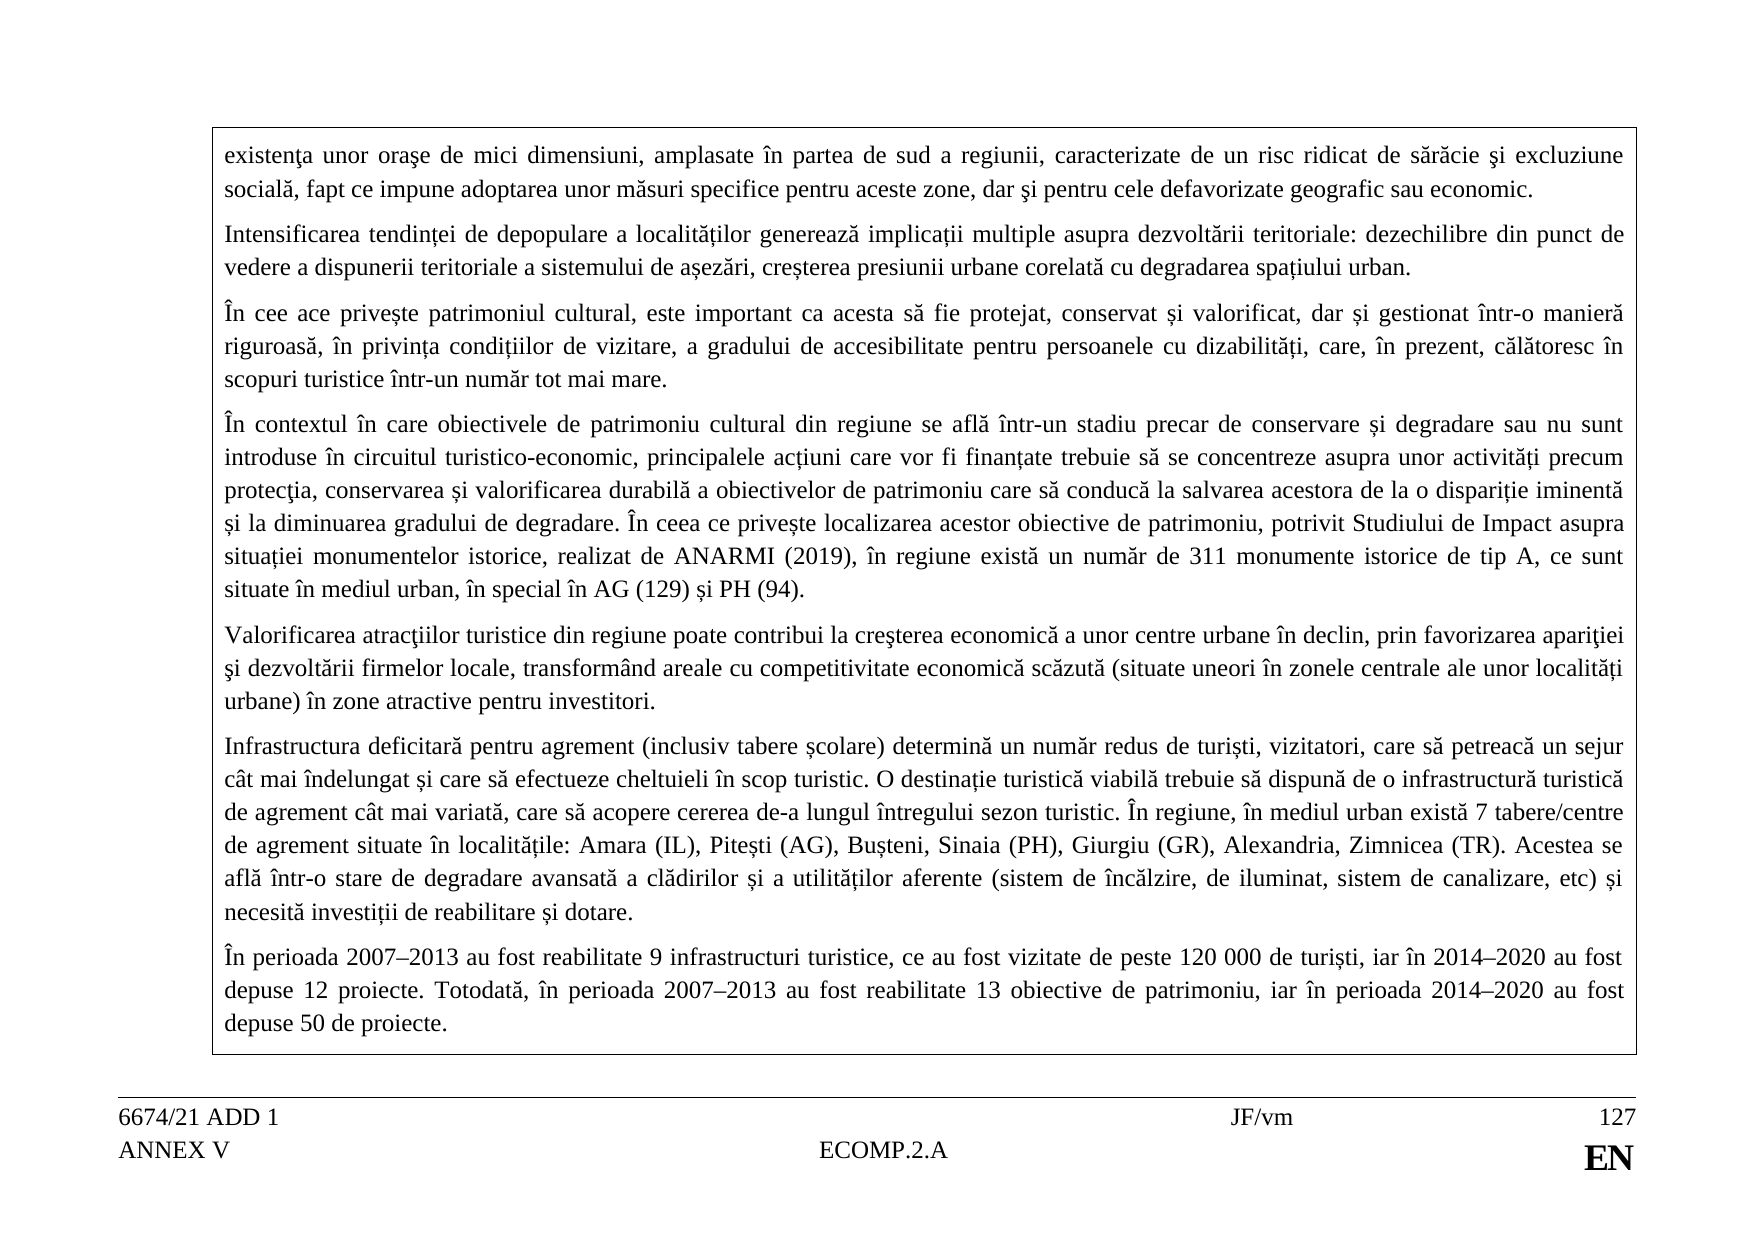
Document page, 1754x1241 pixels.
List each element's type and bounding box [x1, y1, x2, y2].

table_header [213, 128, 1636, 1054]
